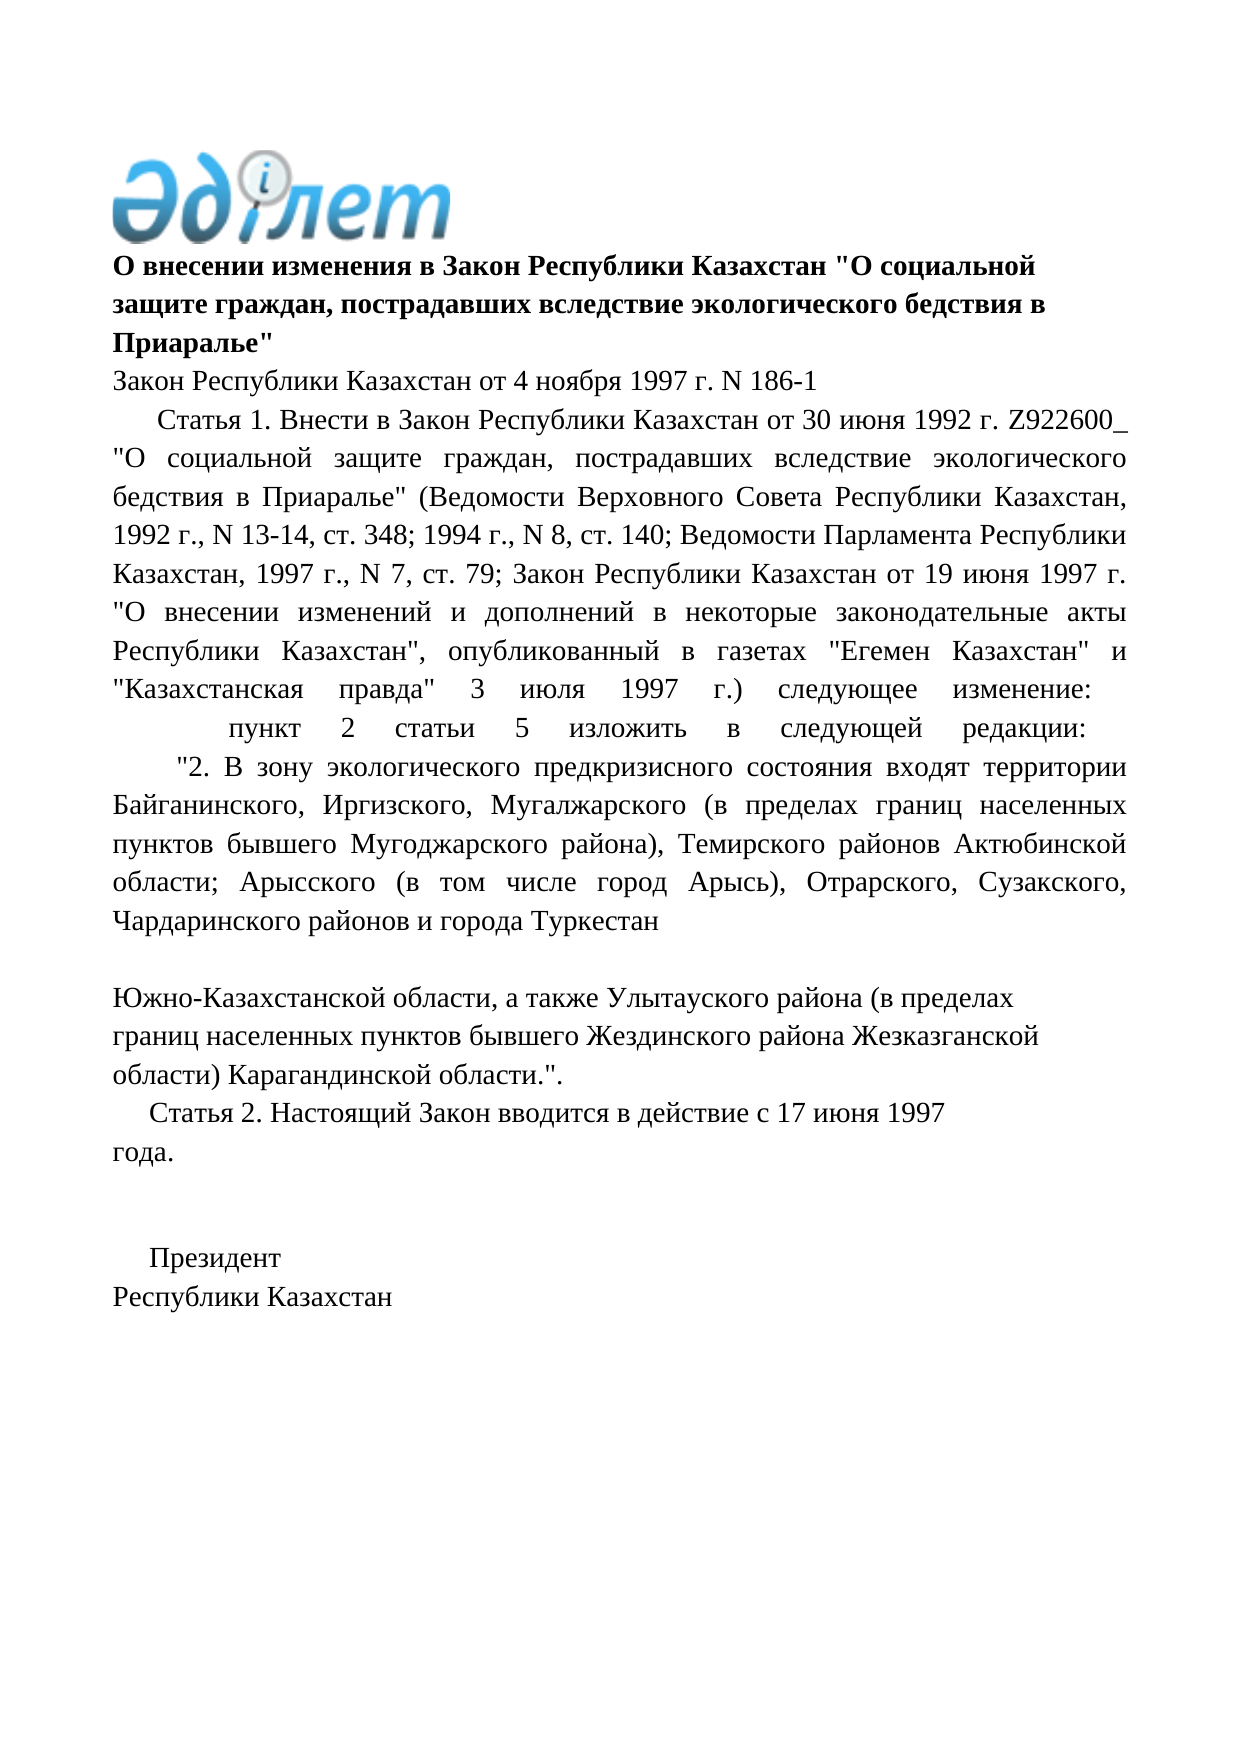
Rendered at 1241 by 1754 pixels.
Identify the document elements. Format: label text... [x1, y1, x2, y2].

text Республики Казахстан [112, 1279, 1128, 1312]
text Статья 2. Настоящий Закон вводится в действие с 17 июня 1997 [112, 1096, 1128, 1129]
text О внесении изменения в Закон Республики Казахстан "О социальной защите граждан, пострадавших вследствие экологического бедствия в Приаралье" [112, 248, 1128, 358]
text года. [112, 1134, 1128, 1168]
text границ населенных пунктов бывшего Жездинского района Жезказганской [112, 1018, 1128, 1052]
text Закон Республики Казахстан от 4 ноября 1997 г. N 186-1 [112, 363, 1128, 397]
text области) Карагандинской области.". [112, 1057, 1128, 1091]
text Южно-Казахстанской области, а также Улытауского района (в пределах [112, 980, 1128, 1013]
picture [112, 150, 451, 244]
text Президент [112, 1240, 1128, 1274]
text Статья 1. Внести в Закон Республики Казахстан от 30 июня 1992 г. Z922600_ "О социальной защите граждан, пострадавших вследствие экологического бедствия в Приаралье" (Ведомости Верховного Совета Республики Казахстан, 1992 г., N 13-14, ст. 348; 1994 г., N 8, ст. 140; Ведомости Парламента Республики Казахстан, 1997 г., N 7, ст. 79; Закон Республики Казахстан от 19 июня 1997 г. "О внесении изменений и дополнений в некоторые законодательные акты Республики Казахстан", опубликованный в газетах "Егемен Казахстан" и "Казахстанская правда" 3 июля 1997 г.) следующее изменение: пункт 2 статьи 5 изложить в следующей редакции: "2. В зону экологического предкризисного состояния входят территории Байганинского, Иргизского, Мугалжарского (в пределах границ населенных пунктов бывшего Мугоджарского района), Темирского районов Актюбинской области; Арысского (в том числе город Арысь), Отрарского, Сузакского, Чардаринского районов и города Туркестан [112, 402, 1128, 936]
